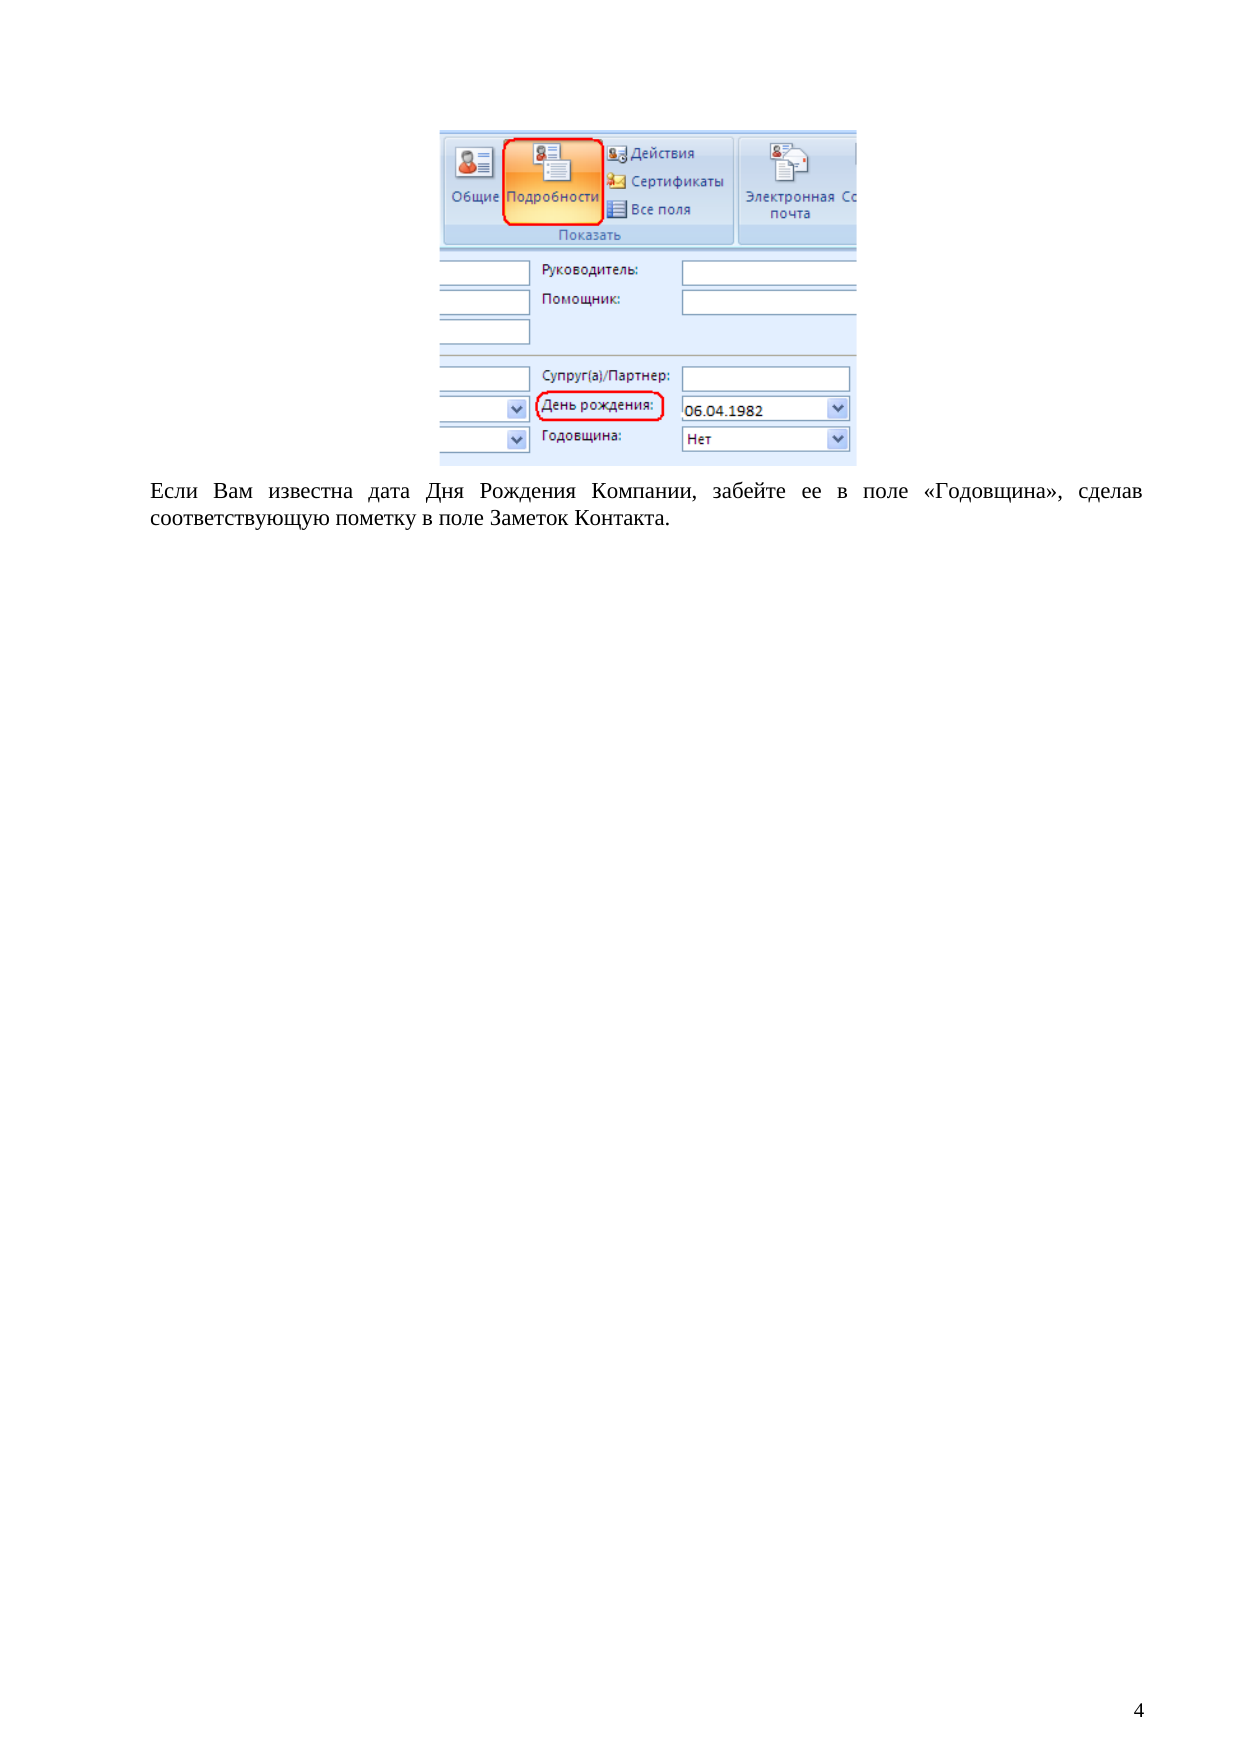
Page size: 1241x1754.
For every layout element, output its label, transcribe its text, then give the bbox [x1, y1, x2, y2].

text Если Вам известна дата Дня Рождения Компании, забейте ее в поле «Годовщина», сделав соответствующую пометку в поле Заметок Контакта. [150, 478, 1144, 530]
picture [436, 130, 858, 466]
